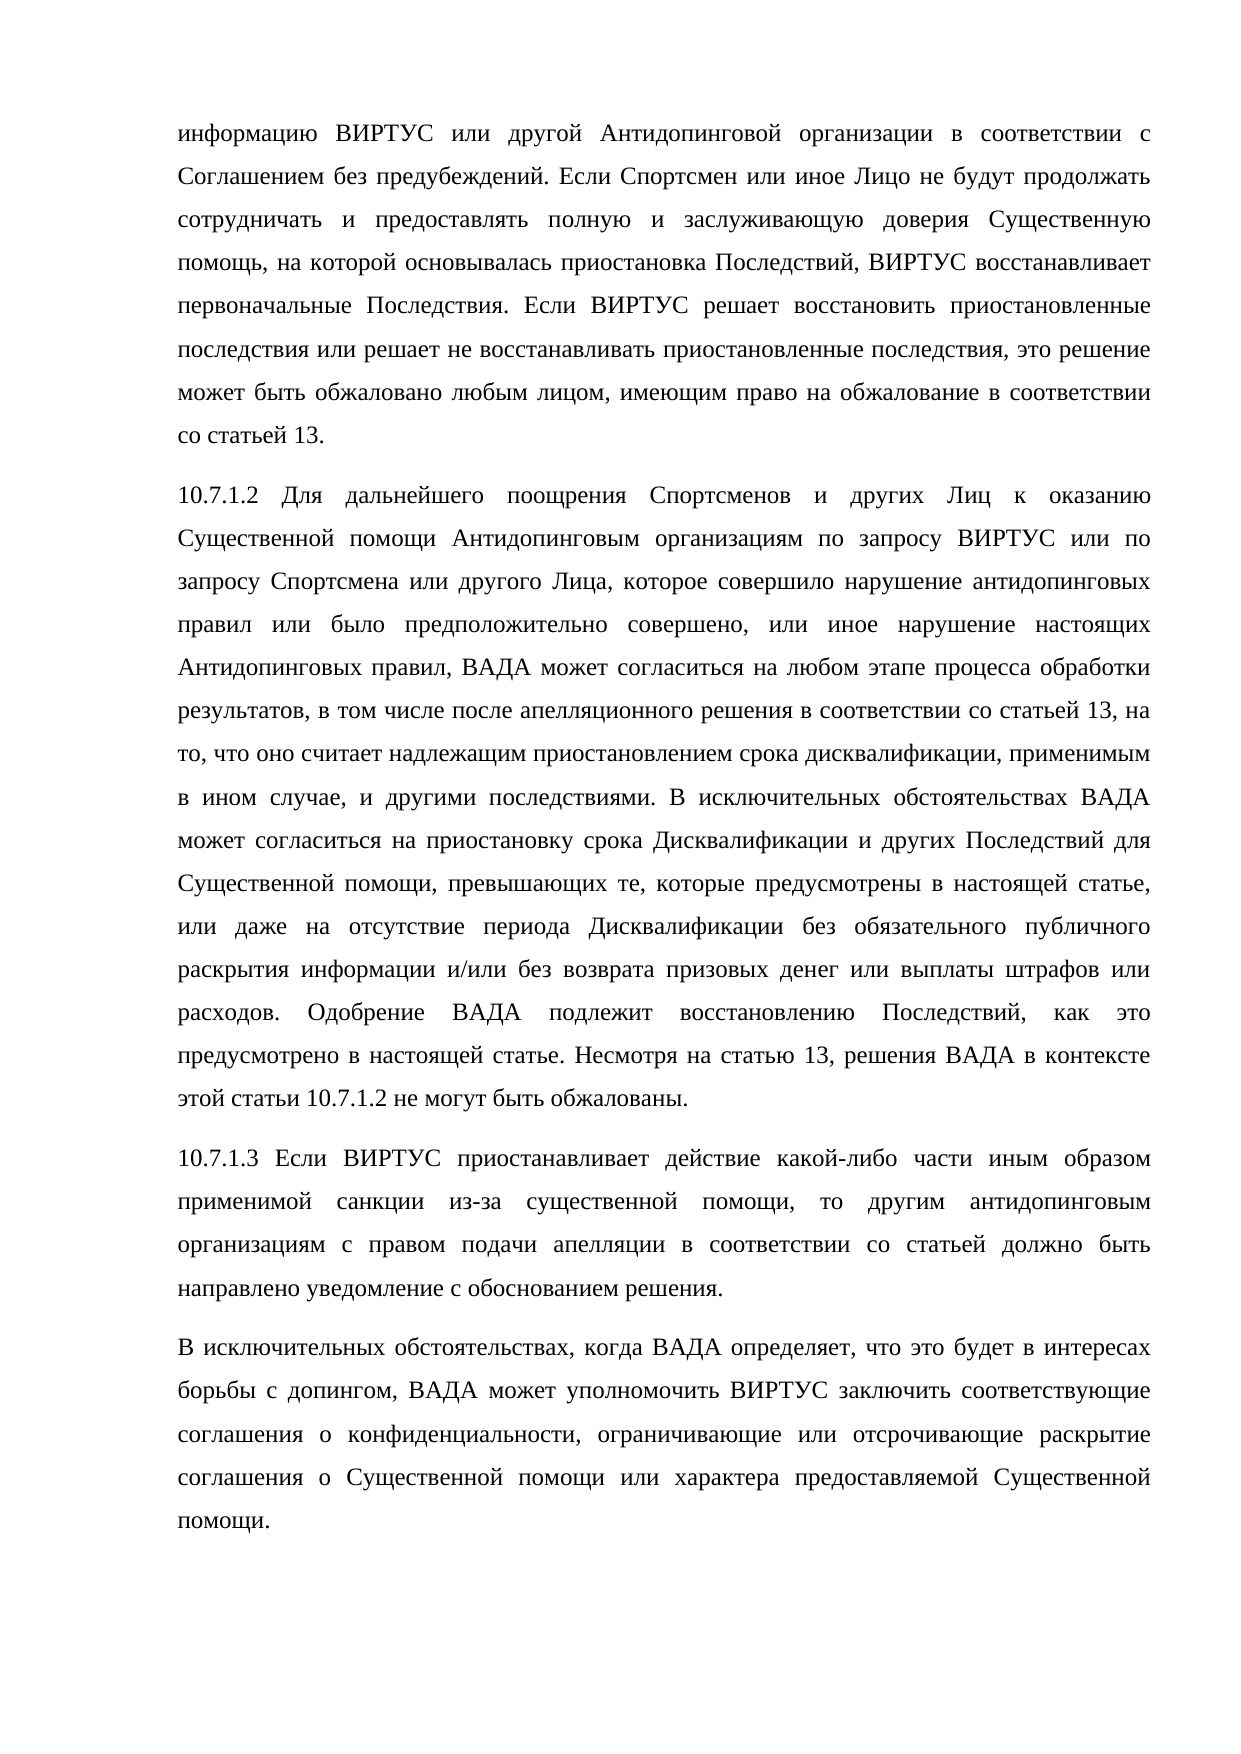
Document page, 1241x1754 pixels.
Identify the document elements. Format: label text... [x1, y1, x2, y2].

text 10.7.1.2 Для дальнейшего поощрения Спортсменов и других Лиц к оказанию Существенной помощи Антидопинговым организациям по запросу ВИРТУС или по запросу Спортсмена или другого Лица, которое совершило нарушение антидопинговых правил или было предположительно совершено, или иное нарушение настоящих Антидопинговых правил, ВАДА может согласиться на любом этапе процесса обработки результатов, в том числе после апелляционного решения в соответствии со статьей 13, на то, что оно считает надлежащим приостановлением срока дисквалификации, применимым в ином случае, и другими последствиями. В исключительных обстоятельствах ВАДА может согласиться на приостановку срока Дисквалификации и других Последствий для Существенной помощи, превышающих те, которые предусмотрены в настоящей статье, или даже на отсутствие периода Дисквалификации без обязательного публичного раскрытия информации и/или без возврата призовых денег или выплаты штрафов или расходов. Одобрение ВАДА подлежит восстановлению Последствий, как это предусмотрено в настоящей статье. Несмотря на статью 13, решения ВАДА в контексте этой статьи 10.7.1.2 не могут быть обжалованы. [177, 480, 1152, 1112]
text 10.7.1.3 Если ВИРТУС приостанавливает действие какой-либо части иным образом применимой санкции из-за существенной помощи, то другим антидопинговым организациям с правом подачи апелляции в соответствии со статьей должно быть направлено уведомление с обоснованием решения. [177, 1143, 1152, 1301]
text В исключительных обстоятельствах, когда ВАДА определяет, что это будет в интересах борьбы с допингом, ВАДА может уполномочить ВИРТУС заключить соответствующие соглашения о конфиденциальности, ограничивающие или отсрочивающие раскрытие соглашения о Существенной помощи или характера предоставляемой Существенной помощи. [177, 1332, 1152, 1534]
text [177, 118, 1152, 449]
